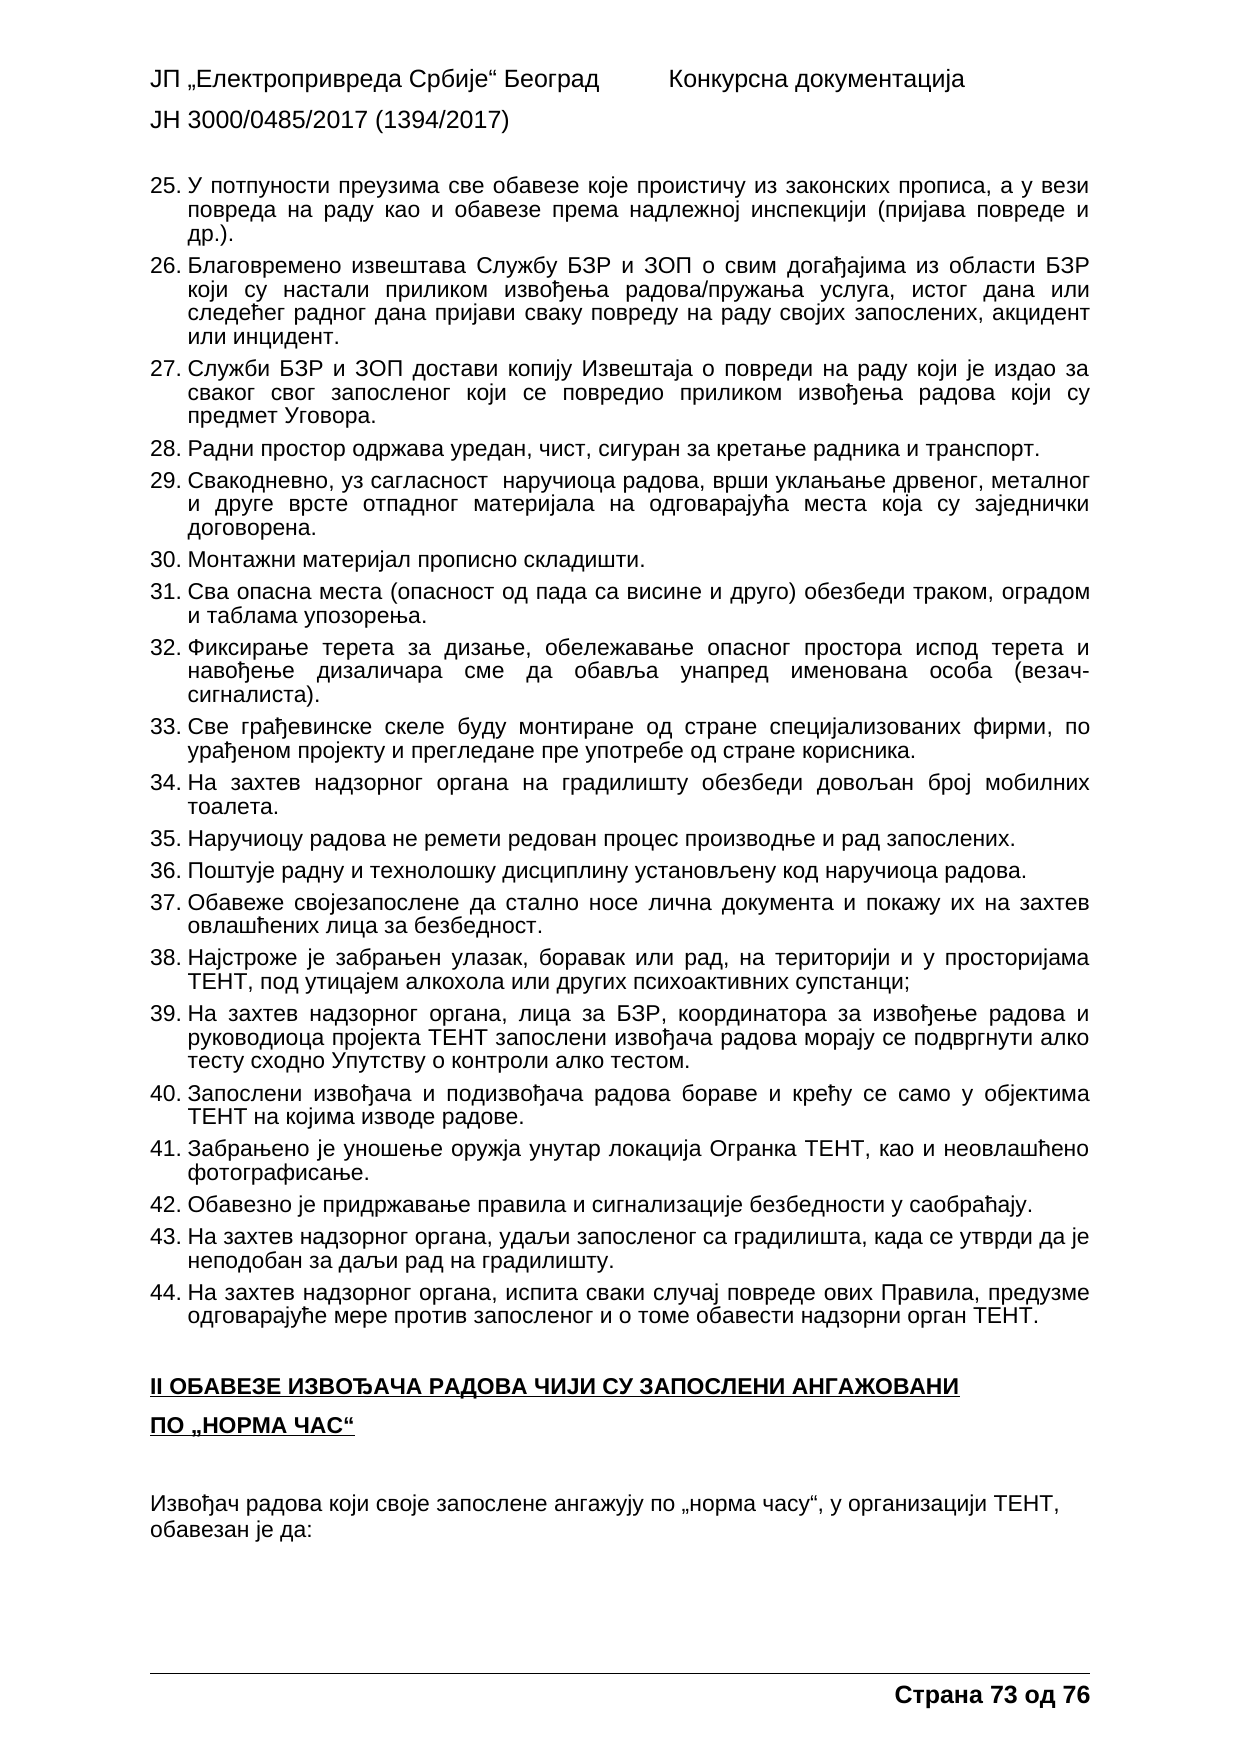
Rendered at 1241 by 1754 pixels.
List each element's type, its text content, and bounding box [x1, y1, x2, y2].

list Служби БЗР и ЗОП достави копију Извештаја о повреди на раду који је издао за сваког свог запосленог који се повредио приликом извођења радова који су предмет Уговора. [150, 358, 1090, 429]
list Наручиоцу радова не ремети редован процес производње и рад запослених. [150, 827, 1090, 851]
list Монтажни материјал прописно складишти. [150, 549, 1090, 572]
text II ОБАВЕЗЕ ИЗВОЂАЧА РАДОВА ЧИЈИ СУ ЗАПОСЛЕНИ АНГАЖОВАНИ [150, 1373, 1090, 1399]
list Забрањено је уношење оружја унутар локација Огранка ТЕНТ, као и неовлашћено фотографисање. [150, 1138, 1090, 1185]
list Обавезно је придржавање правила и сигнализације безбедности у саобраћају. [150, 1194, 1090, 1217]
text Извођач радова који своје запослене ангажују по „норма часу“, у организацији ТЕНТ, обавезан је да: [150, 1490, 1090, 1542]
list На захтев надзорног органа, лица за БЗР, координатора за извођење радова и руководиоца пројекта ТЕНТ запослени извођача радова морају се подвргнути алко тесту сходно Упутству о контроли алко тестом. [150, 1003, 1090, 1074]
list Поштује радну и технолошку дисциплину установљену код наручиоца радова. [150, 859, 1090, 883]
list Све грађевинске скеле буду монтиране од стране специјализованих фирми, по урађеном пројекту и прегледане пре употребе од стране корисника. [150, 716, 1090, 763]
list Свакодневно, уз сагласност наручиоца радова, врши уклањање дрвеног, металног и друге врсте отпадног материјала на одговарајућа места која су заједнички договорена. [150, 469, 1090, 540]
list На захтев надзорног органа на градилишту обезбеди довољан број мобилних тоалета. [150, 772, 1090, 819]
list На захтев надзорног органа, удаљи запосленог са градилишта, када се утврди да је неподобан за даљи рад на градилишту. [150, 1226, 1090, 1273]
list Фиксирање терета за дизање, обележавање опасног простора испод терета и навођење дизаличара сме да обавља унапред именована особа (везач-сигналиста). [150, 636, 1090, 707]
list У потпуности преузима све обавезе које проистичу из законских прописа, а у вези повреда на раду као и обавезе према надлежној инспекцији (пријава повреде и др.). [150, 175, 1090, 246]
list Најстроже је забрањен улазак, боравак или рад, на територији и у просторијама ТЕНТ, под утицајем алкохола или других психоактивних супстанци; [150, 947, 1090, 994]
list Сва опасна места (опасност од пада са висине и друго) обезбеди траком, оградом и таблама упозорења. [150, 581, 1090, 628]
list На захтев надзорног органа, испита сваки случај повреде ових Правила, предузме одговарајуће мере против запосленог и о томе обавести надзорни орган ТЕНТ. [150, 1281, 1090, 1329]
list Радни простор одржава уредан, чист, сигуран за кретање радника и транспорт. [150, 437, 1090, 461]
list Обавеже својезапослене да стално носе лична документа и покажу их на захтев овлашћених лица за безбедност. [150, 891, 1090, 939]
text ПО „НОРМА ЧАС“ [150, 1412, 1090, 1438]
list Благовремено извештава Службу БЗР и ЗОП о свим догађајима из области БЗР који су настали приликом извођења радова/пружања услуга, истог дана или следећег радног дана пријави сваку повреду на раду својих запослених, акцидент или инцидент. [150, 254, 1090, 349]
list Запослени извођача и подизвођача радова бораве и крећу се само у објектима ТЕНТ на којима изводе радове. [150, 1082, 1090, 1129]
